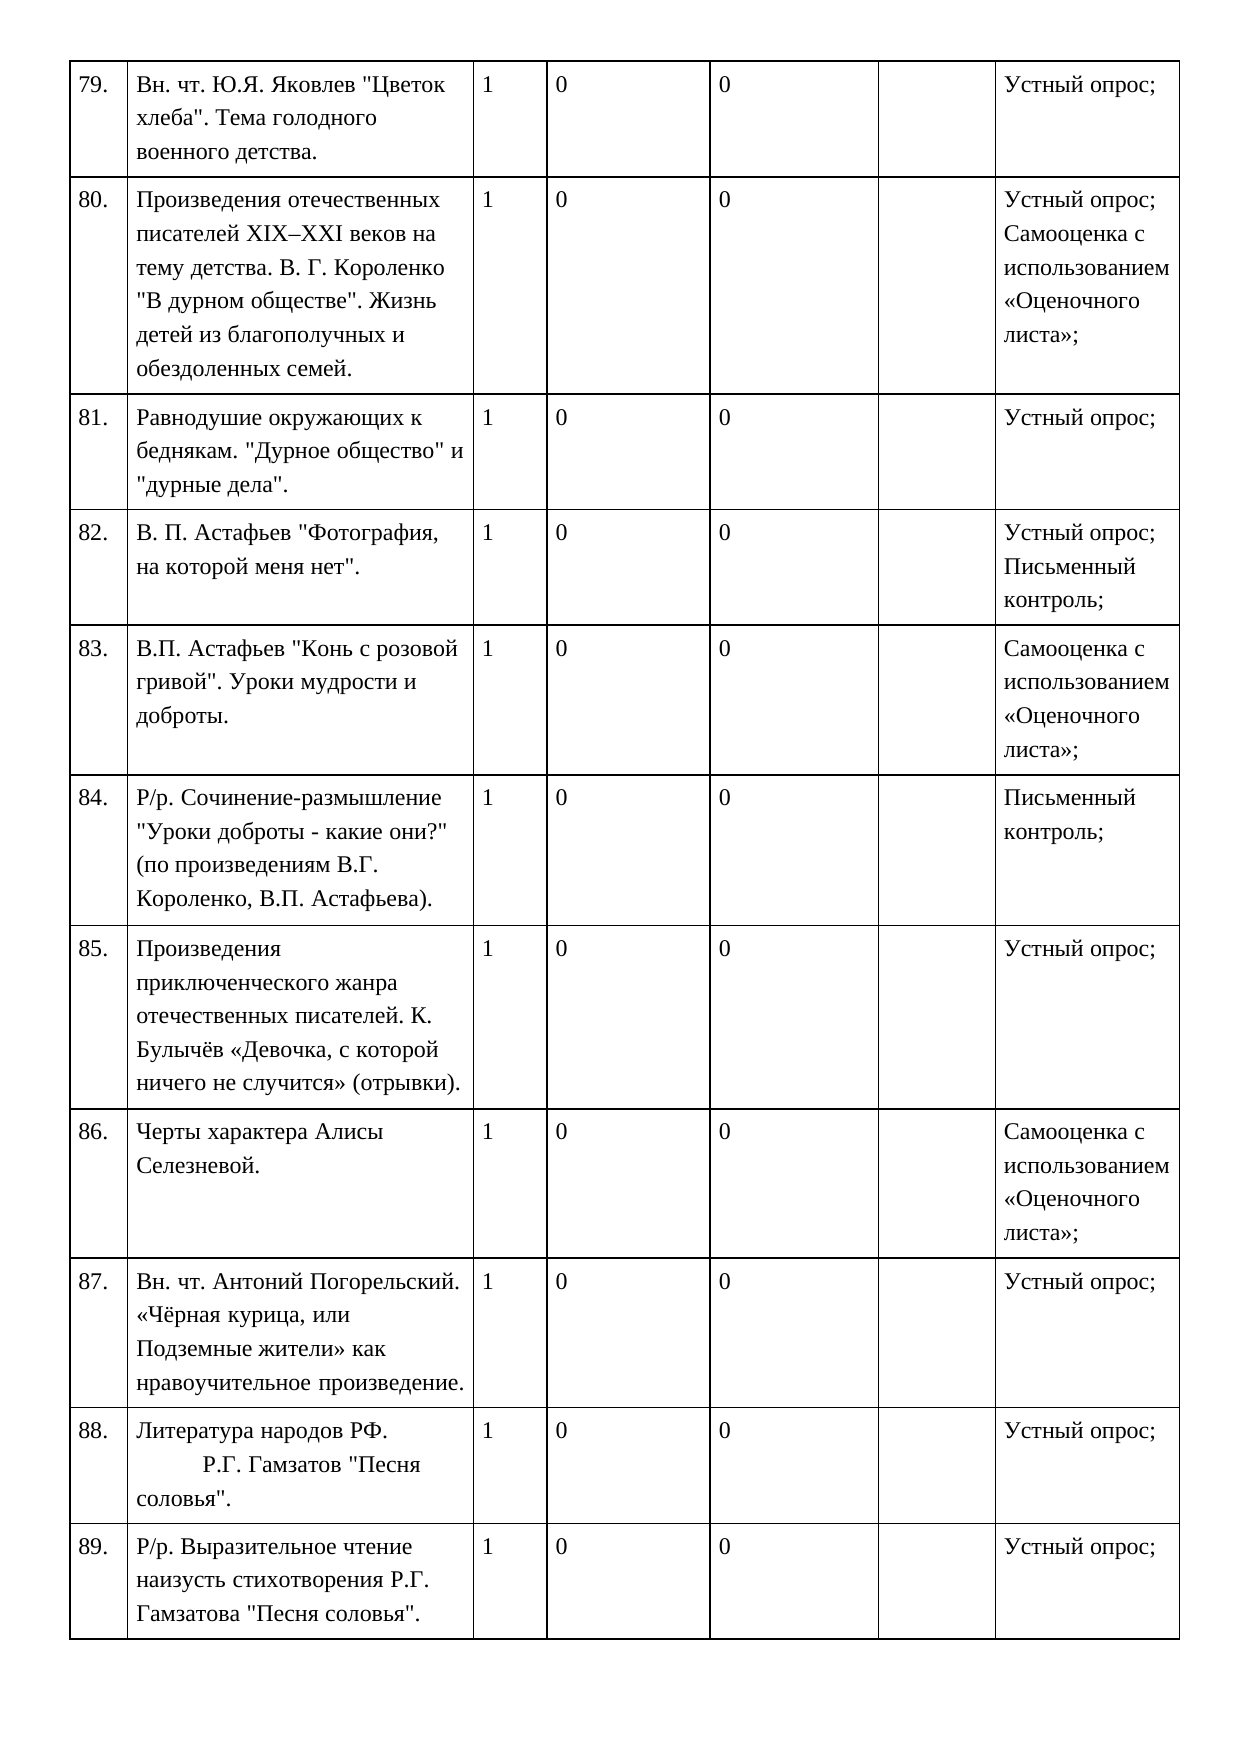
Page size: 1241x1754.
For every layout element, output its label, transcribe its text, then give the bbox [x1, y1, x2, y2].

table_cell 85. [71, 926, 127, 1108]
table_cell 0 [548, 776, 709, 924]
table_cell [879, 926, 995, 1108]
table_cell 0 [711, 1524, 878, 1638]
table_cell 82. [71, 510, 127, 624]
table_cell В.П. Астафьев "Конь с розовой гривой". Уроки мудрости и доброты. [128, 626, 473, 774]
table_cell [879, 395, 995, 509]
table_cell 0 [711, 1259, 878, 1407]
table_cell 0 [548, 1110, 709, 1257]
table_cell 0 [548, 510, 709, 624]
table_cell 0 [548, 1259, 709, 1407]
table_cell Черты характера Алисы Селезневой. [128, 1110, 473, 1257]
table_cell [879, 1408, 995, 1522]
table_cell [879, 178, 995, 393]
table_cell 0 [711, 1110, 878, 1257]
table_cell Произведения отечественных писателей XIX–XXI веков на тему детства. В. Г. Короленко "В дурном обществе". Жизнь детей из благополучных и обездоленных семей. [128, 178, 473, 393]
table_cell [879, 1524, 995, 1638]
table_cell 0 [548, 926, 709, 1108]
table_cell Самооценка с использованием «Оценочного листа»; [996, 1110, 1179, 1257]
table_cell 1 [474, 1408, 546, 1522]
table_cell 1 [474, 1259, 546, 1407]
table_cell [879, 1110, 995, 1257]
table_cell 0 [711, 178, 878, 393]
table_cell 81. [71, 395, 127, 509]
table_cell Вн. чт. Ю.Я. Яковлев "Цветок хлеба". Тема голодного военного детства. [128, 62, 473, 176]
table_cell 1 [474, 1110, 546, 1257]
table_cell Самооценка с использованием «Оценочного листа»; [996, 626, 1179, 774]
table_cell 0 [548, 1524, 709, 1638]
table_cell 0 [711, 510, 878, 624]
table_cell [879, 1259, 995, 1407]
table_cell 1 [474, 1524, 546, 1638]
table_cell 1 [474, 395, 546, 509]
table_cell Устный опрос; Письменный контроль; [996, 510, 1179, 624]
table_cell 1 [474, 626, 546, 774]
table_cell 0 [548, 62, 709, 176]
table_cell Устный опрос; [996, 1524, 1179, 1638]
table_cell 87. [71, 1259, 127, 1407]
table_cell [879, 626, 995, 774]
table_cell Равнодушие окружающих к беднякам. "Дурное общество" и "дурные дела". [128, 395, 473, 509]
table_cell Р/р. Сочинение-размышление "Уроки доброты - какие они?" (по произведениям В.Г. Короленко, В.П. Астафьева). [128, 776, 473, 924]
table_cell 0 [711, 62, 878, 176]
table_cell 0 [711, 626, 878, 774]
table_cell 1 [474, 510, 546, 624]
table_cell [879, 62, 995, 176]
table_cell Вн. чт. Антоний Погорельский. «Чёрная курица, или Подземные жители» как нравоучительное произведение. [128, 1259, 473, 1407]
table_cell 0 [548, 626, 709, 774]
table_cell 0 [548, 1408, 709, 1522]
table_cell 0 [548, 178, 709, 393]
table_cell 1 [474, 926, 546, 1108]
table_cell 86. [71, 1110, 127, 1257]
table_cell Устный опрос; [996, 926, 1179, 1108]
table_cell В. П. Астафьев "Фотография, на которой меня нет". [128, 510, 473, 624]
table_cell 79. [71, 62, 127, 176]
table_cell Устный опрос; [996, 62, 1179, 176]
table_cell 1 [474, 178, 546, 393]
table_cell 0 [711, 776, 878, 924]
table_cell 89. [71, 1524, 127, 1638]
table_cell 80. [71, 178, 127, 393]
table_cell 84. [71, 776, 127, 924]
table_cell Письменный контроль; [996, 776, 1179, 924]
table_cell [879, 776, 995, 924]
table_cell Устный опрос; [996, 1259, 1179, 1407]
table_cell Р/р. Выразительное чтение наизусть стихотворения Р.Г. Гамзатова "Песня соловья". [128, 1524, 473, 1638]
table_cell 1 [474, 776, 546, 924]
table_cell Литература народов РФ. Р.Г. Гамзатов "Песня соловья". [128, 1408, 473, 1522]
table_cell 1 [474, 62, 546, 176]
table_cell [996, 178, 1179, 393]
table_cell 0 [711, 926, 878, 1108]
table_cell 88. [71, 1408, 127, 1522]
table_cell [879, 510, 995, 624]
table_cell Устный опрос; [996, 395, 1179, 509]
table_cell Устный опрос; [996, 1408, 1179, 1522]
table_cell 0 [711, 395, 878, 509]
table_cell Произведения приключенческого жанра отечественных писателей. К. Булычёв «Девочка, с которой ничего не случится» (отрывки). [128, 926, 473, 1108]
table_cell 0 [711, 1408, 878, 1522]
table_cell 83. [71, 626, 127, 774]
table_cell 0 [548, 395, 709, 509]
